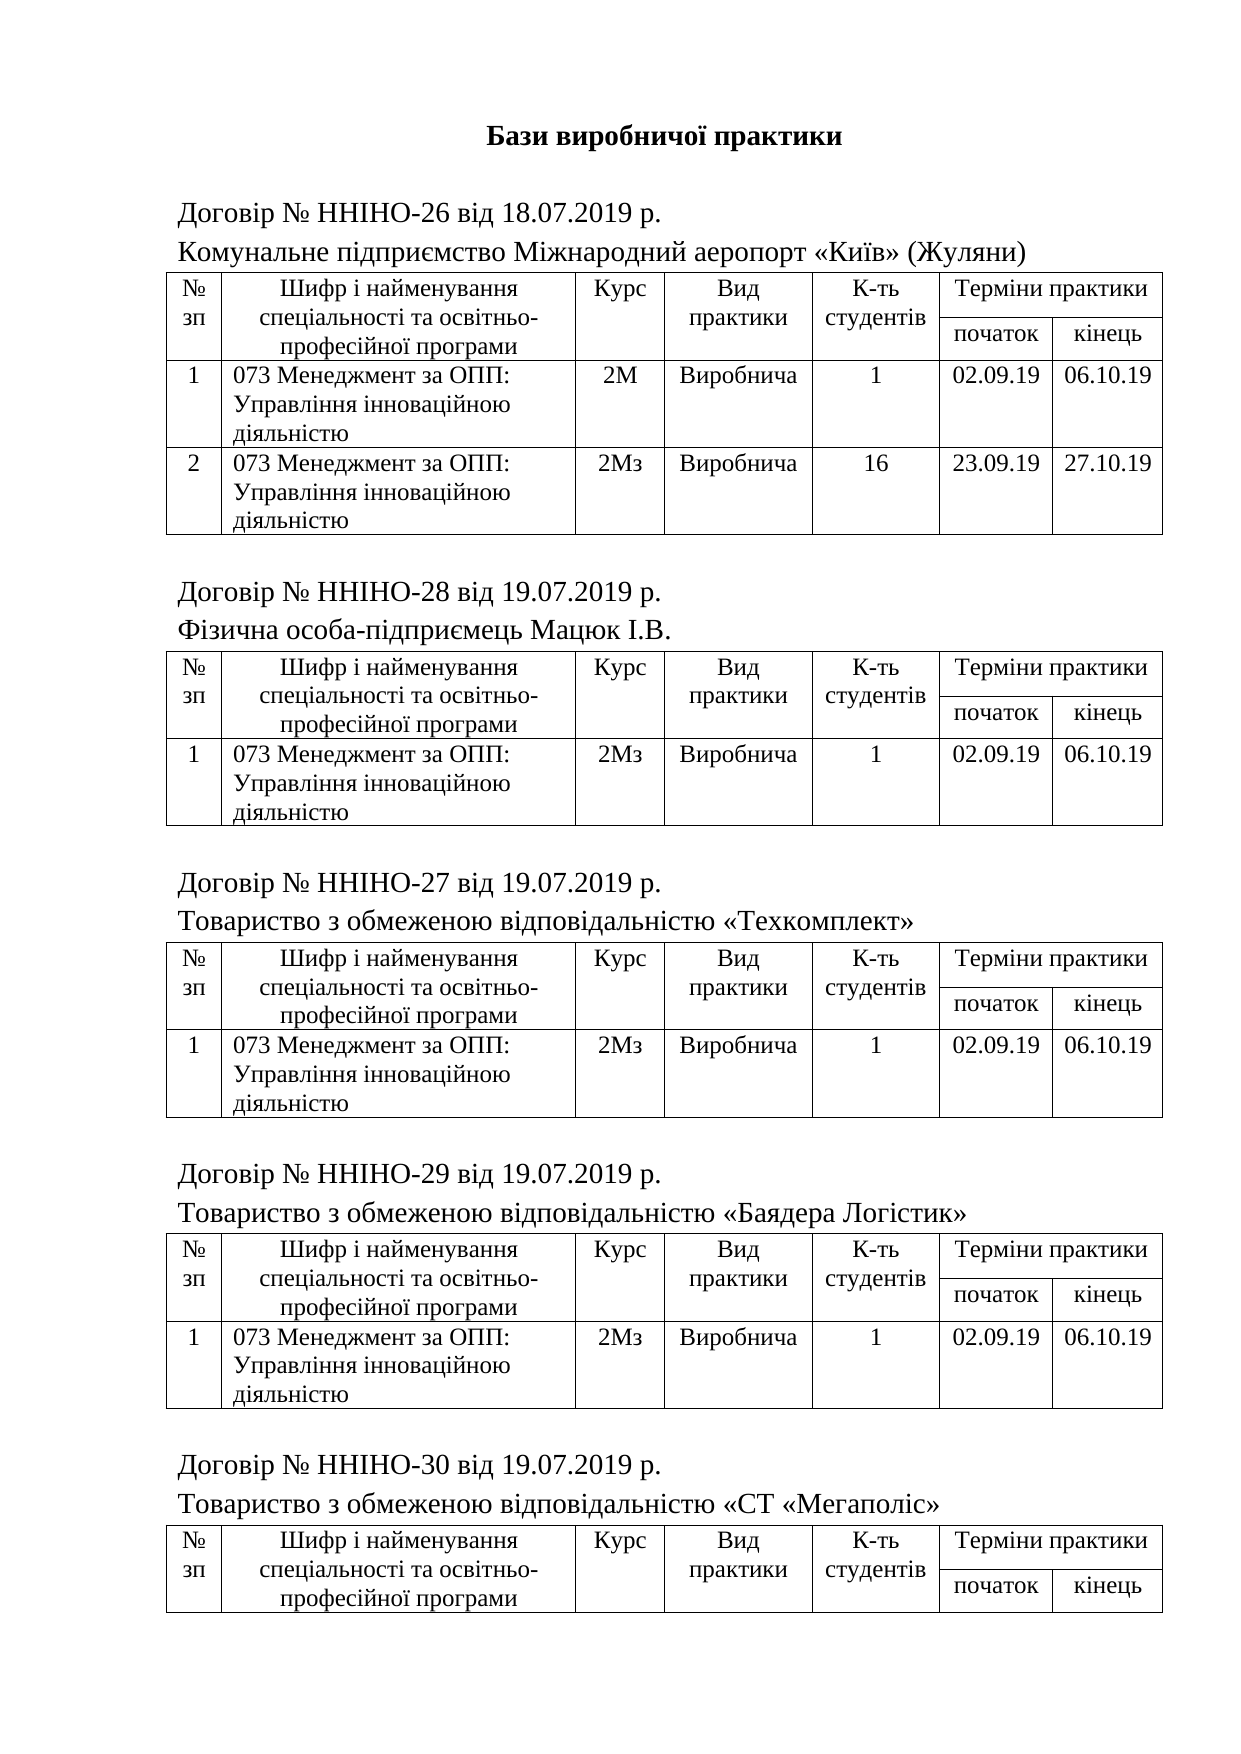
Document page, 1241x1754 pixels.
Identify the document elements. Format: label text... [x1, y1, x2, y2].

table_header Курс [576, 1234, 664, 1321]
table_cell 06.10.19 [1053, 361, 1162, 447]
table_cell 073 Менеджмент за ОПП: Управління інноваційною діяльністю [222, 739, 575, 825]
table_header Терміни практики [940, 1526, 1162, 1569]
table_cell 06.10.19 [1053, 1322, 1162, 1408]
table_cell Виробнича [665, 361, 812, 447]
table_cell 02.09.19 [940, 1030, 1052, 1117]
table_cell 073 Менеджмент за ОПП: Управління інноваційною діяльністю [222, 361, 575, 447]
table_cell 1 [167, 361, 221, 447]
text Фізична особа-підприємець Мацюк І.В. [177, 612, 1152, 646]
text Договір № ННІНО-29 від 19.07.2019 р. [177, 1156, 1152, 1190]
table_cell кінець [1053, 318, 1162, 359]
table_cell 1 [167, 1030, 221, 1117]
table_cell кінець [1053, 1570, 1162, 1612]
table_cell 073 Менеджмент за ОПП: Управління інноваційною діяльністю [222, 1322, 575, 1408]
table_cell початок [940, 318, 1052, 359]
text Товариство з обмеженою відповідальністю «Техкомплект» [177, 903, 1152, 937]
table_cell 16 [813, 448, 939, 534]
table_header Курс [576, 943, 664, 1029]
table_cell 1 [813, 1322, 939, 1408]
table_header № зп [167, 1234, 221, 1321]
table_header Терміни практики [940, 652, 1162, 696]
text Бази виробничої практики [177, 118, 1152, 152]
table_cell 06.10.19 [1053, 739, 1162, 825]
table_cell 073 Менеджмент за ОПП: Управління інноваційною діяльністю [222, 448, 575, 534]
table_cell початок [940, 988, 1052, 1029]
table_cell 2Мз [576, 1322, 664, 1408]
text Товариство з обмеженою відповідальністю «СТ «Мегаполіс» [177, 1486, 1152, 1519]
table_cell 2М [576, 361, 664, 447]
table_cell 2Мз [576, 1030, 664, 1117]
table_header № зп [167, 652, 221, 738]
table_header Шифр і найменування спеціальності та освітньо-професійної програми [222, 1526, 575, 1612]
table_header Шифр і найменування спеціальності та освітньо-професійної програми [222, 1234, 575, 1321]
table_cell 06.10.19 [1053, 1030, 1162, 1117]
table_header Терміни практики [940, 273, 1162, 317]
table_header Терміни практики [940, 1234, 1162, 1278]
table_header № зп [167, 273, 221, 359]
table_cell Виробнича [665, 739, 812, 825]
table_header Шифр і найменування спеціальності та освітньо-професійної програми [222, 273, 575, 359]
table_cell початок [940, 1570, 1052, 1612]
table_header Шифр і найменування спеціальності та освітньо-професійної програми [222, 943, 575, 1029]
table_header № зп [167, 1526, 221, 1612]
table_cell 1 [167, 1322, 221, 1408]
table_header Курс [576, 273, 664, 359]
table_header № зп [167, 943, 221, 1029]
table_header Вид практики [665, 1234, 812, 1321]
table_cell кінець [1053, 988, 1162, 1029]
table_header Терміни практики [940, 943, 1162, 987]
text Договір № ННІНО-27 від 19.07.2019 р. [177, 865, 1152, 898]
table_cell 2 [167, 448, 221, 534]
table_cell 02.09.19 [940, 739, 1052, 825]
table_header Вид практики [665, 943, 812, 1029]
table_cell 02.09.19 [940, 361, 1052, 447]
table_header К-ть студентів [813, 652, 939, 738]
table_header Вид практики [665, 652, 812, 738]
table_cell Виробнича [665, 1322, 812, 1408]
table_header Курс [576, 652, 664, 738]
table_cell 1 [813, 739, 939, 825]
text Договір № ННІНО-26 від 18.07.2019 р. [177, 195, 1152, 229]
table_cell 1 [813, 361, 939, 447]
table_header К-ть студентів [813, 943, 939, 1029]
table_header Вид практики [665, 273, 812, 359]
text Товариство з обмеженою відповідальністю «Баядера Логістик» [177, 1195, 1152, 1228]
table_cell 1 [813, 1030, 939, 1117]
text Комунальне підприємство Міжнародний аеропорт «Київ» (Жуляни) [177, 234, 1152, 267]
table_cell 1 [167, 739, 221, 825]
table_header Вид практики [665, 1526, 812, 1612]
text Договір № ННІНО-28 від 19.07.2019 р. [177, 574, 1152, 607]
table_cell Виробнича [665, 1030, 812, 1117]
table_cell початок [940, 697, 1052, 738]
table_header Курс [576, 1526, 664, 1612]
table_header К-ть студентів [813, 273, 939, 359]
table_header К-ть студентів [813, 1526, 939, 1612]
table_cell 2Мз [576, 739, 664, 825]
table_header Шифр і найменування спеціальності та освітньо-професійної програми [222, 652, 575, 738]
table_header К-ть студентів [813, 1234, 939, 1321]
table_cell 02.09.19 [940, 1322, 1052, 1408]
table_cell початок [940, 1279, 1052, 1321]
table_cell кінець [1053, 697, 1162, 738]
table_cell 23.09.19 [940, 448, 1052, 534]
table_cell 2Мз [576, 448, 664, 534]
table_cell 27.10.19 [1053, 448, 1162, 534]
table_cell 073 Менеджмент за ОПП: Управління інноваційною діяльністю [222, 1030, 575, 1117]
text Договір № ННІНО-30 від 19.07.2019 р. [177, 1447, 1152, 1481]
table_cell Виробнича [665, 448, 812, 534]
table_cell кінець [1053, 1279, 1162, 1321]
